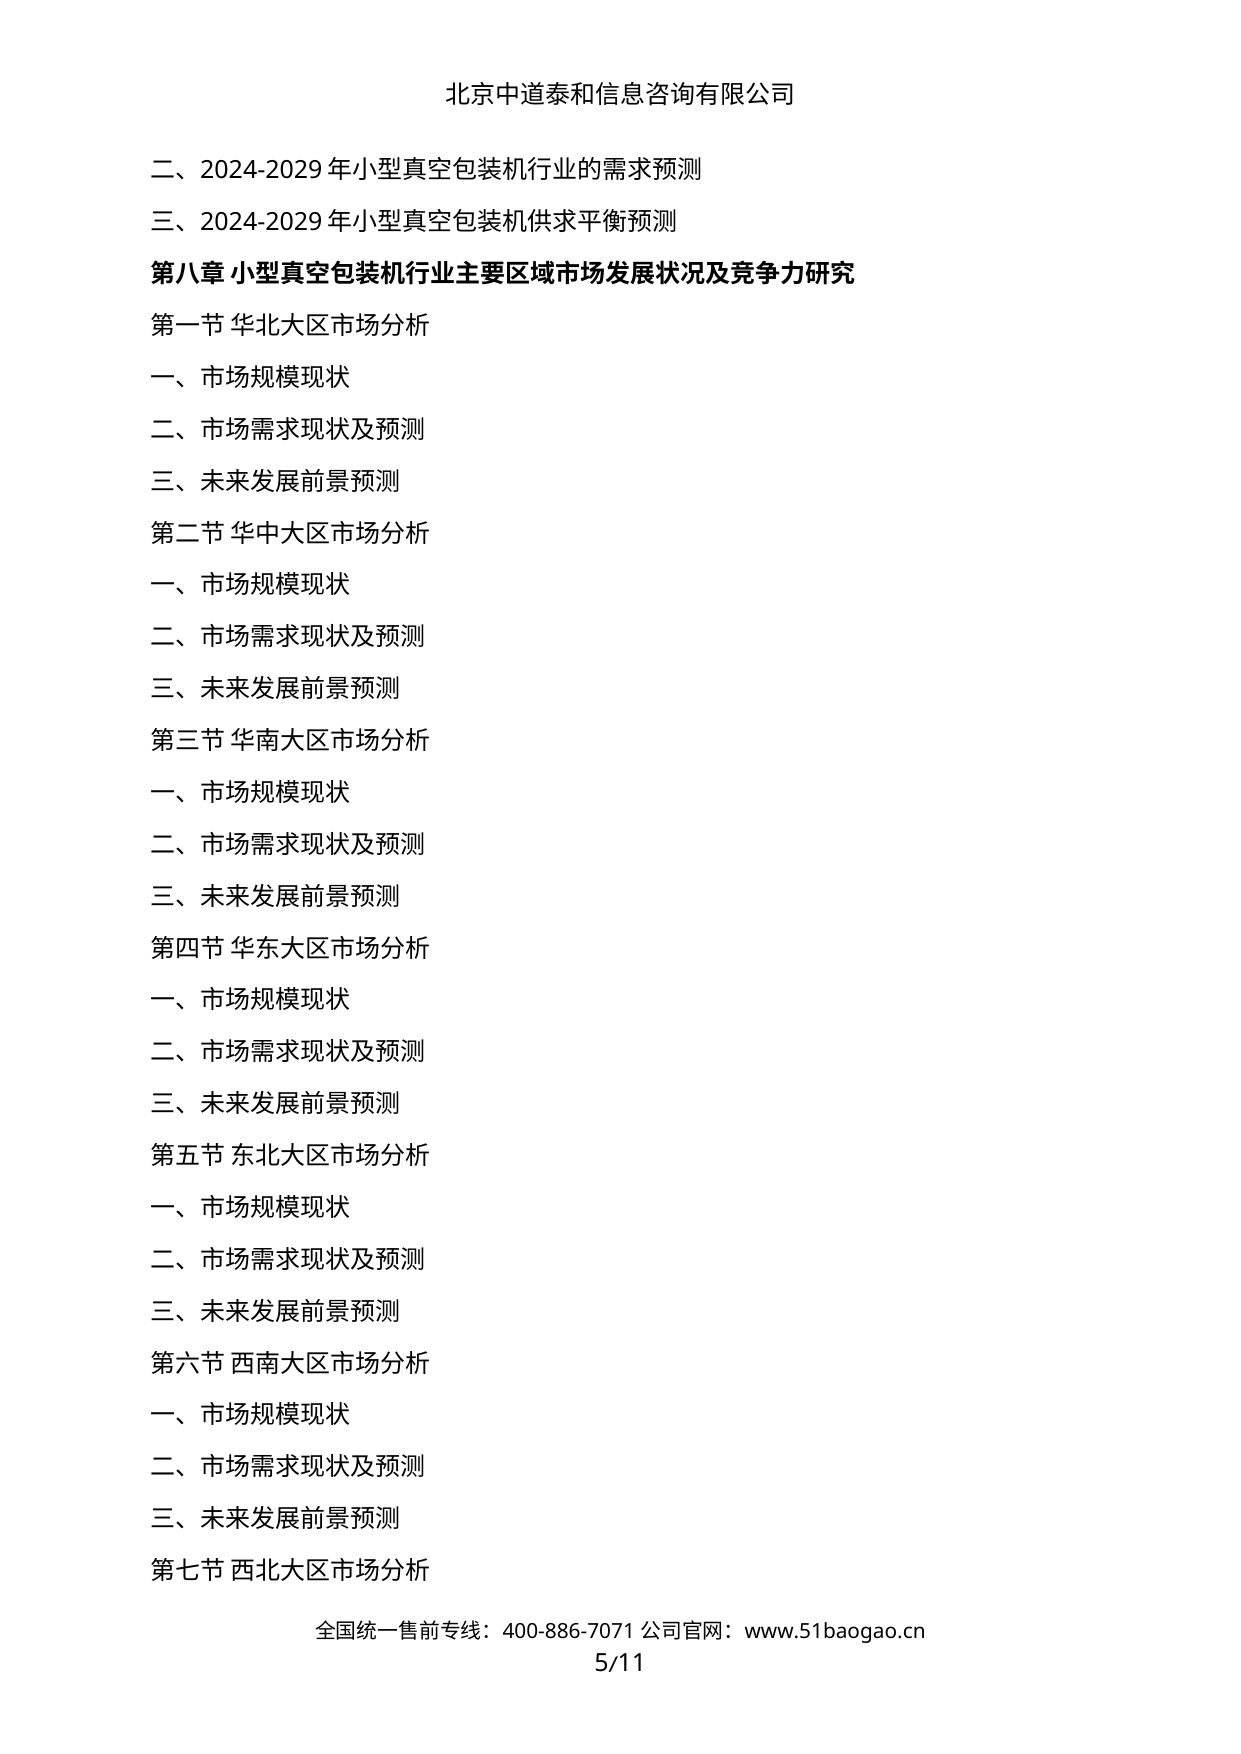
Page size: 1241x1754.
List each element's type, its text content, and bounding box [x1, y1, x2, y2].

text 二、市场需求现状及预测 [150, 1447, 1090, 1483]
text 三、未来发展前景预测 [150, 461, 1090, 497]
text 三、未来发展前景预测 [150, 1291, 1090, 1327]
text 二、市场需求现状及预测 [150, 1032, 1090, 1068]
text 第六节 西南大区市场分析 [150, 1343, 1090, 1379]
text 一、市场规模现状 [150, 565, 1090, 601]
text 三、未来发展前景预测 [150, 876, 1090, 912]
text 第七节 西北大区市场分析 [150, 1551, 1090, 1587]
text 三、未来发展前景预测 [150, 1084, 1090, 1120]
text 三、未来发展前景预测 [150, 669, 1090, 705]
text 三、2024-2029年小型真空包装机供求平衡预测 [150, 202, 1090, 238]
text 一、市场规模现状 [150, 1395, 1090, 1431]
text 二、市场需求现状及预测 [150, 409, 1090, 446]
text 第三节 华南大区市场分析 [150, 721, 1090, 757]
text 二、市场需求现状及预测 [150, 617, 1090, 653]
text 一、市场规模现状 [150, 357, 1090, 394]
text 第二节 华中大区市场分析 [150, 513, 1090, 549]
text 二、市场需求现状及预测 [150, 1239, 1090, 1276]
text 一、市场规模现状 [150, 980, 1090, 1016]
text 第八章 小型真空包装机行业主要区域市场发展状况及竞争力研究 [150, 254, 1090, 290]
text 一、市场规模现状 [150, 772, 1090, 809]
text 二、2024-2029年小型真空包装机行业的需求预测 [150, 150, 1090, 186]
text 三、未来发展前景预测 [150, 1499, 1090, 1535]
text 第五节 东北大区市场分析 [150, 1136, 1090, 1172]
text 一、市场规模现状 [150, 1187, 1090, 1224]
text 第一节 华北大区市场分析 [150, 306, 1090, 342]
text 二、市场需求现状及预测 [150, 824, 1090, 861]
text 第四节 华东大区市场分析 [150, 928, 1090, 964]
